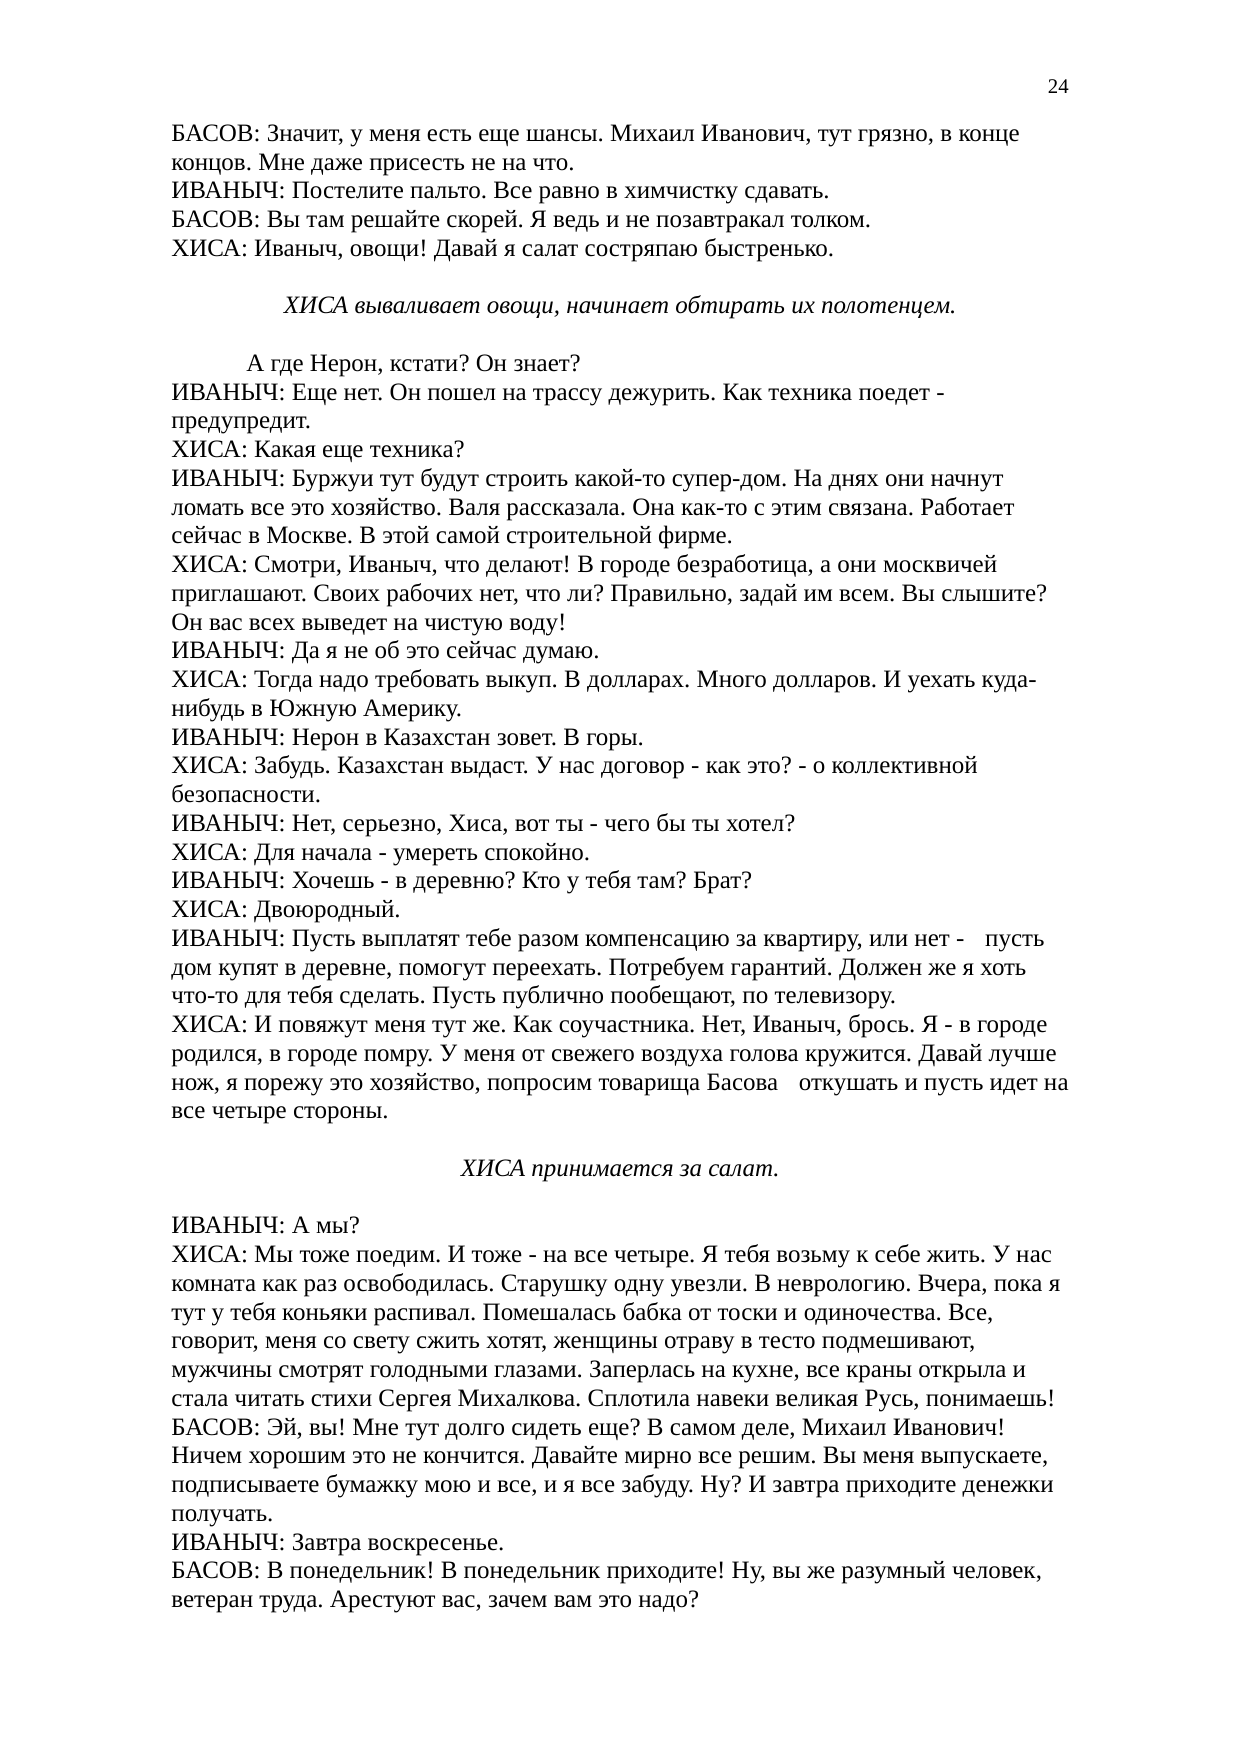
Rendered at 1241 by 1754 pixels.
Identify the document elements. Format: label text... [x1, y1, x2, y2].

text ИВАНЫЧ: Еще нет. Он пошел на трассу дежурить. Как техника поедет - предупредит. [171, 377, 1069, 434]
text ХИСА: Смотри, Иваныч, что делают! В городе безработица, а они москвичей приглашают. Своих рабочих нет, что ли? Правильно, задай им всем. Вы слышите? Он вас всех выведет на чистую воду! [171, 549, 1069, 636]
text ИВАНЫЧ: Да я не об это сейчас думаю. [171, 636, 1069, 664]
text ХИСА: Тогда надо требовать выкуп. В долларах. Много долларов. И уехать куда-нибудь в Южную Америку. [171, 664, 1069, 722]
text БАСОВ: Вы там решайте скорей. Я ведь и не позавтракал толком. [171, 204, 1069, 233]
text БАСОВ: Значит, у меня есть еще шансы. Михаил Иванович, тут грязно, в конце концов. Мне даже присесть не на что. [171, 118, 1069, 176]
text БАСОВ: В понедельник! В понедельник приходите! Ну, вы же разумный человек, ветеран труда. Арестуют вас, зачем вам это надо? [171, 1556, 1069, 1613]
text ИВАНЫЧ: Нерон в Казахстан зовет. В горы. [171, 722, 1069, 751]
text ИВАНЫЧ: А мы? [171, 1211, 1069, 1239]
text ХИСА вываливает овощи, начинает обтирать их полотенцем. [171, 291, 1069, 319]
text ХИСА: И повяжут меня тут же. Как соучастника. Нет, Иваныч, брось. Я - в городе родился, в городе помру. У меня от свежего воздуха голова кружится. Давай лучше нож, я порежу это хозяйство, попросим товарища Басова откушать и пусть идет на все четыре стороны. [171, 1009, 1069, 1124]
text ХИСА: Иваныч, овощи! Давай я салат состряпаю быстренько. [171, 233, 1069, 262]
text ХИСА: Для начала - умереть спокойно. [171, 837, 1069, 866]
text ИВАНЫЧ: Пусть выплатят тебе разом компенсацию за квартиру, или нет - пусть дом купят в деревне, помогут переехать. Потребуем гарантий. Должен же я хоть что-то для тебя сделать. Пусть публично пообещают, по телевизору. [171, 923, 1069, 1009]
text ХИСА принимается за салат. [171, 1153, 1069, 1182]
text ИВАНЫЧ: Буржуи тут будут строить какой-то супер-дом. На днях они начнут ломать все это хозяйство. Валя рассказала. Она как-то с этим связана. Работает сейчас в Москве. В этой самой строительной фирме. [171, 463, 1069, 549]
text А где Нерон, кстати? Он знает? [171, 348, 1069, 377]
text БАСОВ: Эй, вы! Мне тут долго сидеть еще? В самом деле, Михаил Иванович! Ничем хорошим это не кончится. Давайте мирно все решим. Вы меня выпускаете, подписываете бумажку мою и все, и я все забуду. Ну? И завтра приходите денежки получать. [171, 1412, 1069, 1527]
text ИВАНЫЧ: Завтра воскресенье. [171, 1527, 1069, 1556]
text ХИСА: Какая еще техника? [171, 434, 1069, 463]
text ХИСА: Мы тоже поедим. И тоже - на все четыре. Я тебя возьму к себе жить. У нас комната как раз освободилась. Старушку одну увезли. В неврологию. Вчера, пока я тут у тебя коньяки распивал. Помешалась бабка от тоски и одиночества. Все, говорит, меня со свету сжить хотят, женщины отраву в тесто подмешивают, мужчины смотрят голодными глазами. Заперлась на кухне, все краны открыла и стала читать стихи Сергея Михалкова. Сплотила навеки великая Русь, понимаешь! [171, 1239, 1069, 1412]
text ИВАНЫЧ: Постелите пальто. Все равно в химчистку сдавать. [171, 176, 1069, 204]
text ХИСА: Забудь. Казахстан выдаст. У нас договор - как это? - о коллективной безопасности. [171, 751, 1069, 808]
text ИВАНЫЧ: Нет, серьезно, Хиса, вот ты - чего бы ты хотел? [171, 808, 1069, 837]
text ХИСА: Двоюродный. [171, 894, 1069, 923]
text ИВАНЫЧ: Хочешь - в деревню? Кто у тебя там? Брат? [171, 866, 1069, 894]
